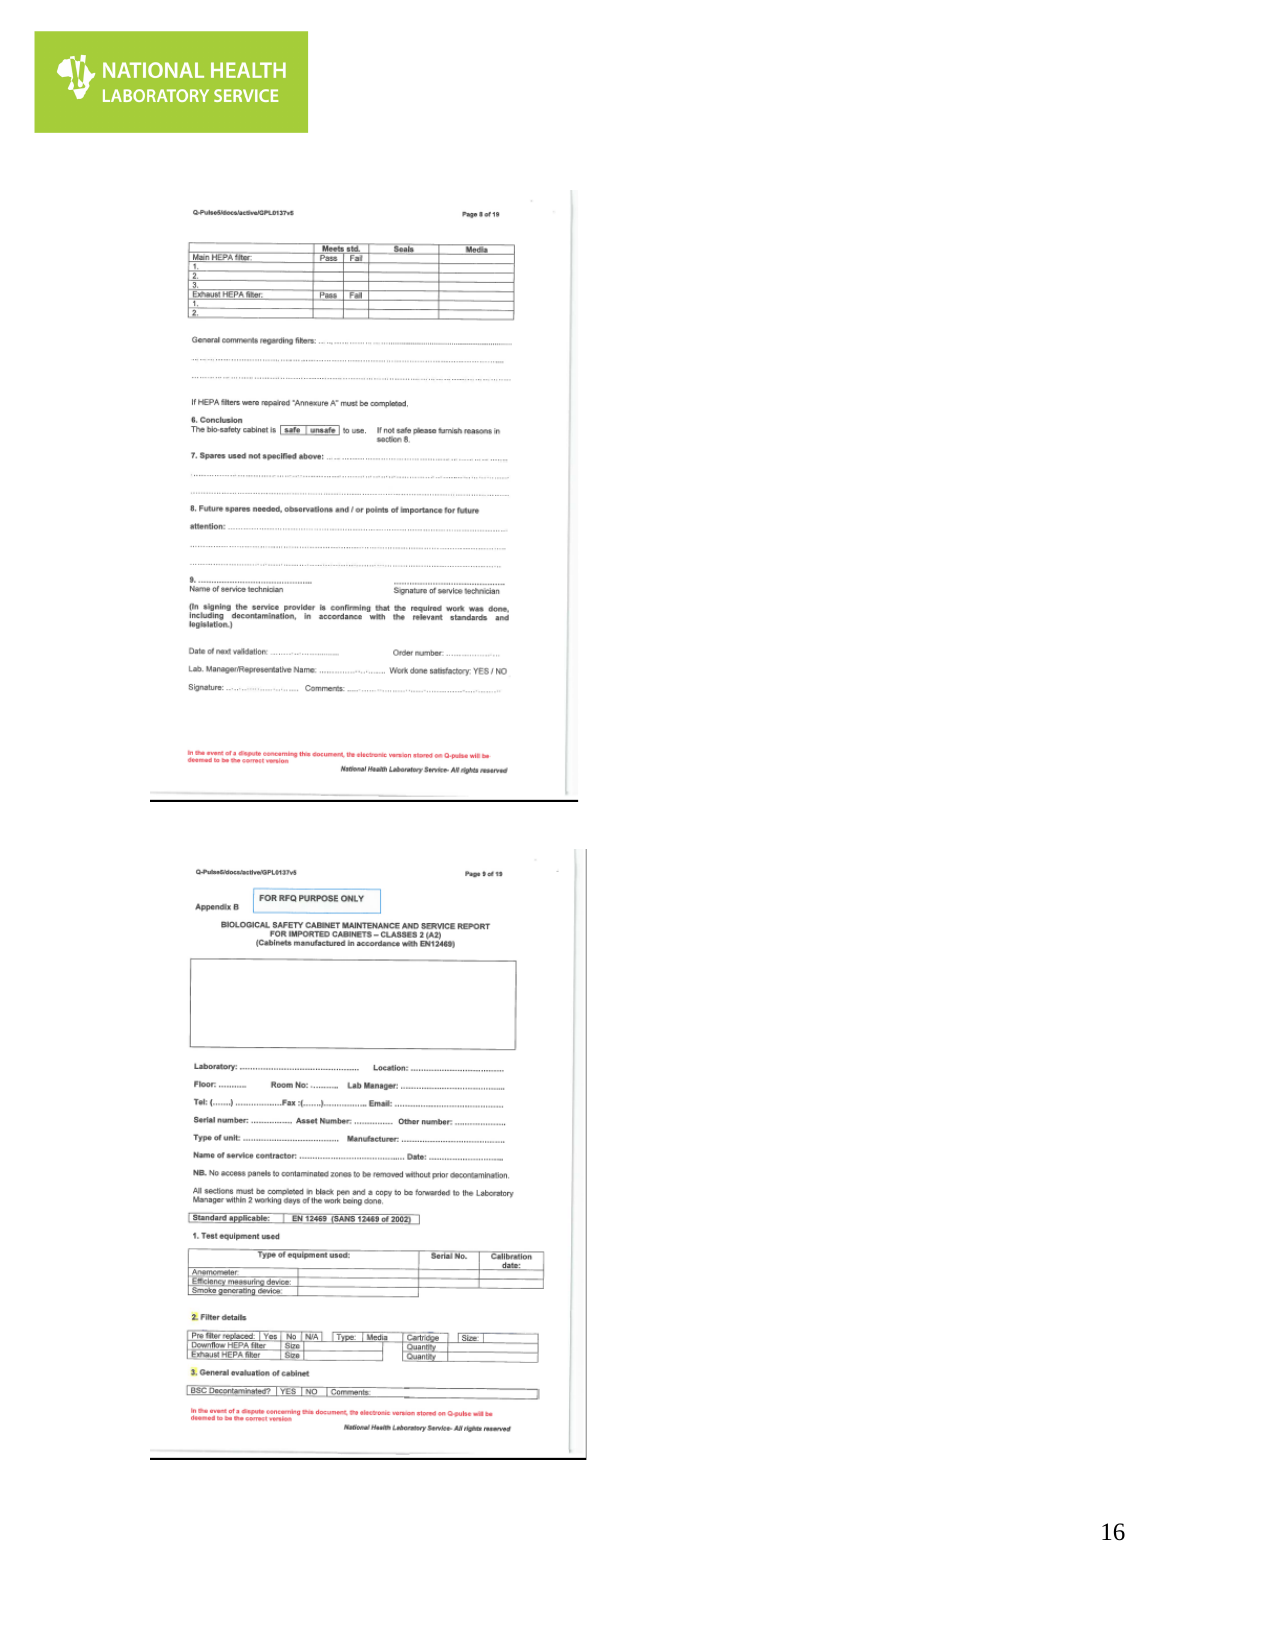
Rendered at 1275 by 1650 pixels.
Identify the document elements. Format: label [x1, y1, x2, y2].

picture [34, 31, 309, 133]
